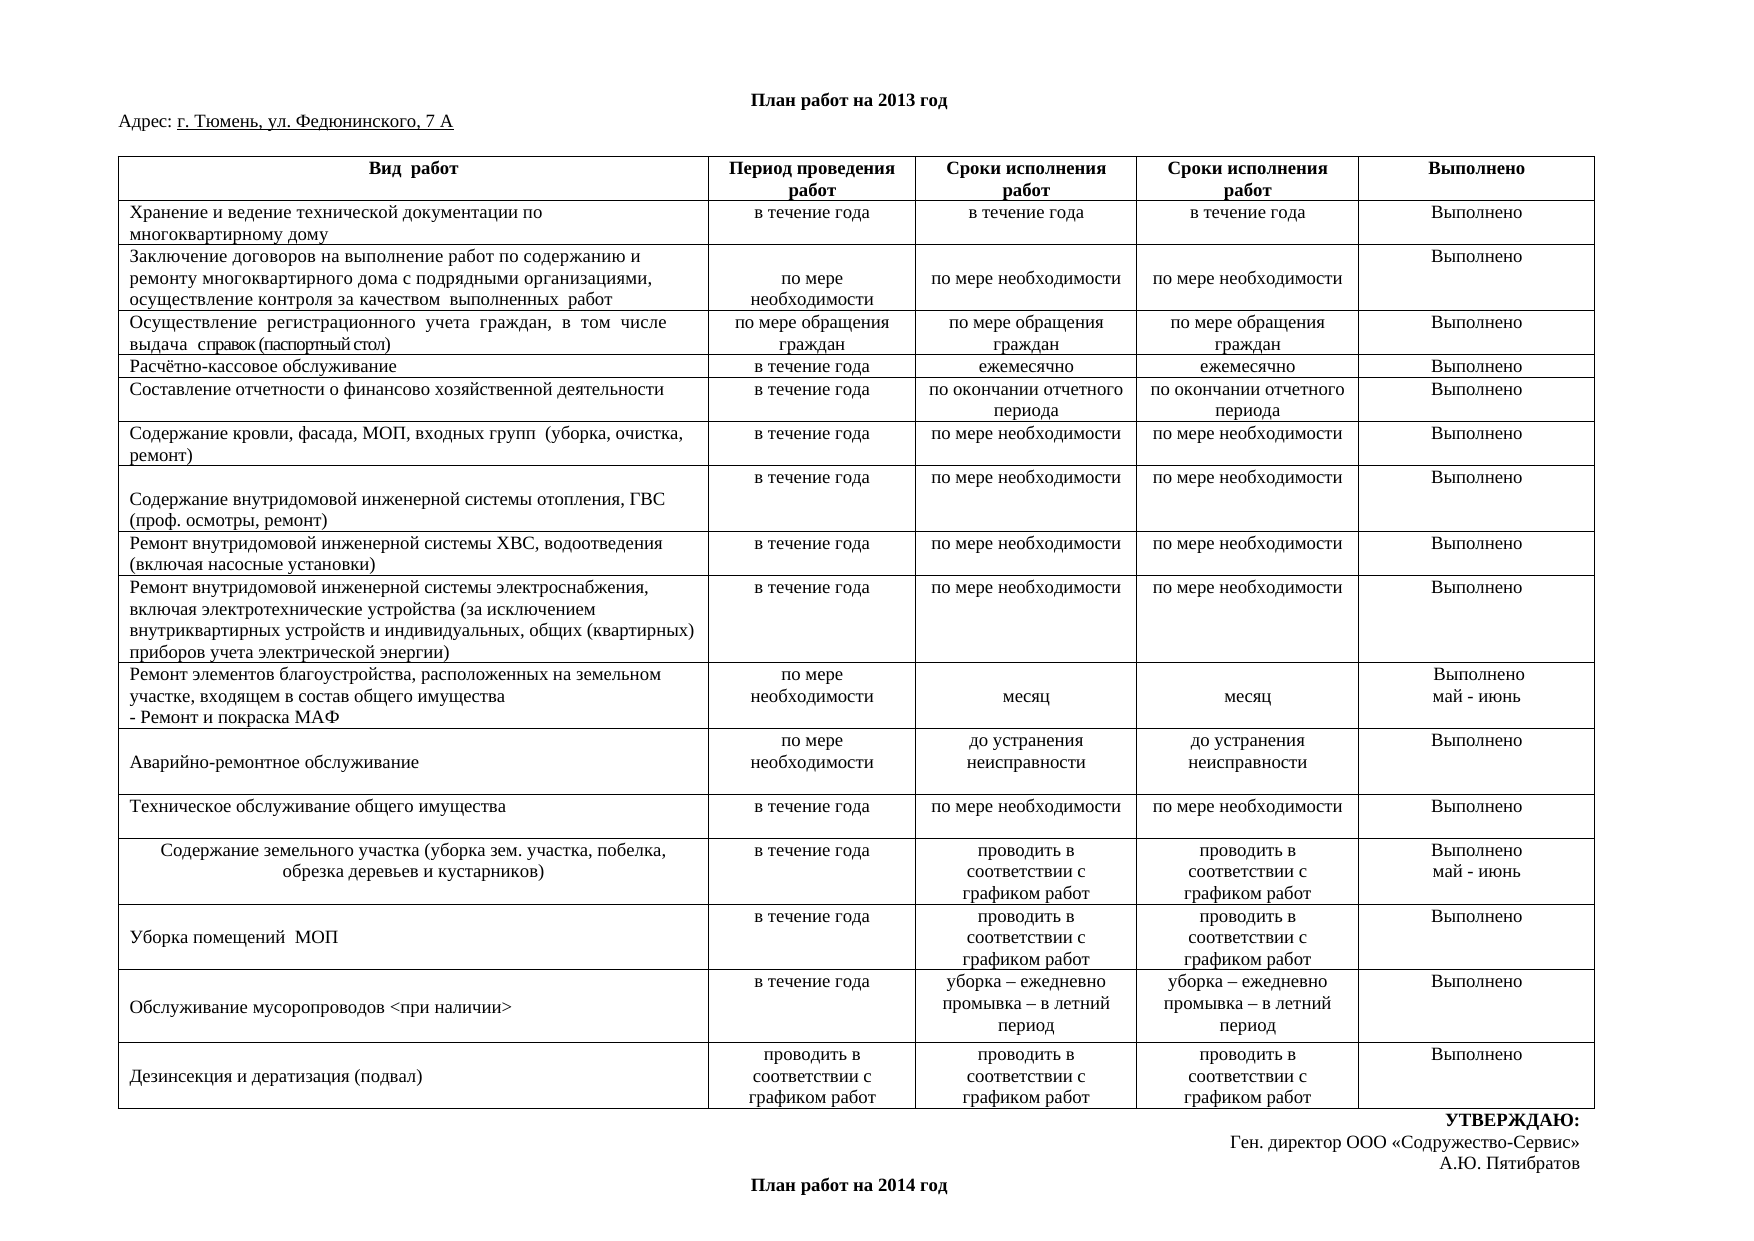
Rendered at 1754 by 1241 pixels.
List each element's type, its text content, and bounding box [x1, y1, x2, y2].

table_cell Выполнено май - июнь [1359, 663, 1594, 728]
table_cell по мере необходимости [1137, 532, 1358, 575]
table_cell по мере необходимости [709, 663, 915, 728]
table_cell Хранение и ведение технической документации по многоквартирному дому [119, 201, 708, 244]
table_cell ежемесячно [1137, 355, 1358, 377]
table_cell проводить в соответствии с графиком работ [1137, 905, 1358, 969]
table_cell Дезинсекция и дератизация (подвал) [119, 1043, 708, 1108]
table_cell Выполнено [1359, 1043, 1594, 1108]
text УТВЕРЖДАЮ: [118, 1109, 1580, 1131]
table_cell проводить в соответствии с графиком работ [916, 1043, 1136, 1108]
table_cell проводить в соответствии с графиком работ [916, 905, 1136, 969]
text План работ на 2014 год [118, 1174, 1580, 1195]
table_cell Осуществление регистрационного учета граждан, в том числе выдача справок (паспортный стол) [119, 311, 708, 354]
table_cell в течение года [709, 466, 915, 531]
table_cell по мере необходимости [1137, 576, 1358, 662]
table_cell в течение года [1137, 201, 1358, 244]
table_cell по мере необходимости [916, 245, 1136, 310]
table_cell в течение года [709, 422, 915, 465]
table_cell до устранения неисправности [916, 729, 1136, 794]
table_cell Выполнено [1359, 355, 1594, 377]
table_cell по мере необходимости [916, 532, 1136, 575]
table_cell Заключение договоров на выполнение работ по содержанию и ремонту многоквартирного дома с подрядными организациями, осуществление контроля за качеством выполненных работ [119, 245, 708, 310]
table_cell в течение года [709, 905, 915, 969]
table_cell в течение года [916, 201, 1136, 244]
table_cell в течение года [709, 378, 915, 421]
table_cell по мере необходимости [1137, 466, 1358, 531]
table_cell по мере необходимости [916, 466, 1136, 531]
table_cell уборка – ежедневно промывка – в летний период [1137, 970, 1358, 1042]
table_cell проводить в соответствии с графиком работ [1137, 839, 1358, 903]
table_cell Ремонт элементов благоустройства, расположенных на земельном участке, входящем в состав общего имущества - Ремонт и покраска МАФ [119, 663, 708, 728]
table_cell по мере обращения граждан [1137, 311, 1358, 354]
table_cell Выполнено [1359, 905, 1594, 969]
table_cell Ремонт внутридомовой инженерной системы ХВС, водоотведения (включая насосные установки) [119, 532, 708, 575]
table_cell по мере необходимости [1137, 795, 1358, 838]
table_cell Выполнено [1359, 729, 1594, 794]
table_cell по мере необходимости [709, 729, 915, 794]
table_cell по мере необходимости [916, 795, 1136, 838]
table_header Период проведения работ [709, 157, 915, 200]
table_cell по мере обращения граждан [709, 311, 915, 354]
table_cell ежемесячно [916, 355, 1136, 377]
table_cell Выполнено [1359, 970, 1594, 1042]
table_cell в течение года [709, 576, 915, 662]
table_cell Выполнено [1359, 422, 1594, 465]
table_cell месяц [916, 663, 1136, 728]
table_cell по мере обращения граждан [916, 311, 1136, 354]
table_cell Содержание земельного участка (уборка зем. участка, побелка, обрезка деревьев и кустарников) [119, 839, 708, 903]
table_cell в течение года [709, 795, 915, 838]
table_cell Выполнено [1359, 576, 1594, 662]
table_cell по мере необходимости [709, 245, 915, 310]
table_cell Выполнено май - июнь [1359, 839, 1594, 903]
table_cell Выполнено [1359, 201, 1594, 244]
table_header Вид работ [119, 157, 708, 200]
table_cell по мере необходимости [1137, 245, 1358, 310]
table_cell в течение года [709, 201, 915, 244]
text План работ на 2013 год [118, 89, 1580, 110]
table_cell Техническое обслуживание общего имущества [119, 795, 708, 838]
table_cell Выполнено [1359, 378, 1594, 421]
table_cell Содержание внутридомовой инженерной системы отопления, ГВС (проф. осмотры, ремонт) [119, 466, 708, 531]
table_cell по окончании отчетного периода [916, 378, 1136, 421]
table_cell Выполнено [1359, 795, 1594, 838]
table_cell по окончании отчетного периода [1137, 378, 1358, 421]
table_cell Обслуживание мусоропроводов <при наличии> [119, 970, 708, 1042]
table_cell месяц [1137, 663, 1358, 728]
table_cell Расчётно-кассовое обслуживание [119, 355, 708, 377]
table_cell Уборка помещений МОП [119, 905, 708, 969]
table_cell по мере необходимости [916, 576, 1136, 662]
table_cell в течение года [709, 355, 915, 377]
table_cell до устранения неисправности [1137, 729, 1358, 794]
table_cell Выполнено [1359, 532, 1594, 575]
text А.Ю. Пятибратов [118, 1152, 1580, 1174]
table_cell проводить в соответствии с графиком работ [916, 839, 1136, 903]
table_header Сроки исполнения работ [916, 157, 1136, 200]
table_cell в течение года [709, 839, 915, 903]
table_cell проводить в соответствии с графиком работ [709, 1043, 915, 1108]
table_cell проводить в соответствии с графиком работ [1137, 1043, 1358, 1108]
table_cell Выполнено [1359, 245, 1594, 310]
table_cell уборка – ежедневно промывка – в летний период [916, 970, 1136, 1042]
table_cell Ремонт внутридомовой инженерной системы электроснабжения, включая электротехнические устройства (за исключением внутриквартирных устройств и индивидуальных, общих (квартирных) приборов учета электрической энергии) [119, 576, 708, 662]
table_cell по мере необходимости [916, 422, 1136, 465]
table_cell Выполнено [1359, 466, 1594, 531]
table_cell Составление отчетности о финансово хозяйственной деятельности [119, 378, 708, 421]
table_header Сроки исполнения работ [1137, 157, 1358, 200]
table_cell в течение года [709, 532, 915, 575]
text Ген. директор ООО «Содружество-Сервис» [118, 1131, 1580, 1152]
text Адрес: г. Тюмень, ул. Федюнинского, 7 А [118, 110, 1580, 132]
table_cell Аварийно-ремонтное обслуживание [119, 729, 708, 794]
table_cell Содержание кровли, фасада, МОП, входных групп (уборка, очистка, ремонт) [119, 422, 708, 465]
table_header Выполнено [1359, 157, 1594, 200]
table_cell Выполнено [1359, 311, 1594, 354]
table_cell по мере необходимости [1137, 422, 1358, 465]
table_cell в течение года [709, 970, 915, 1042]
